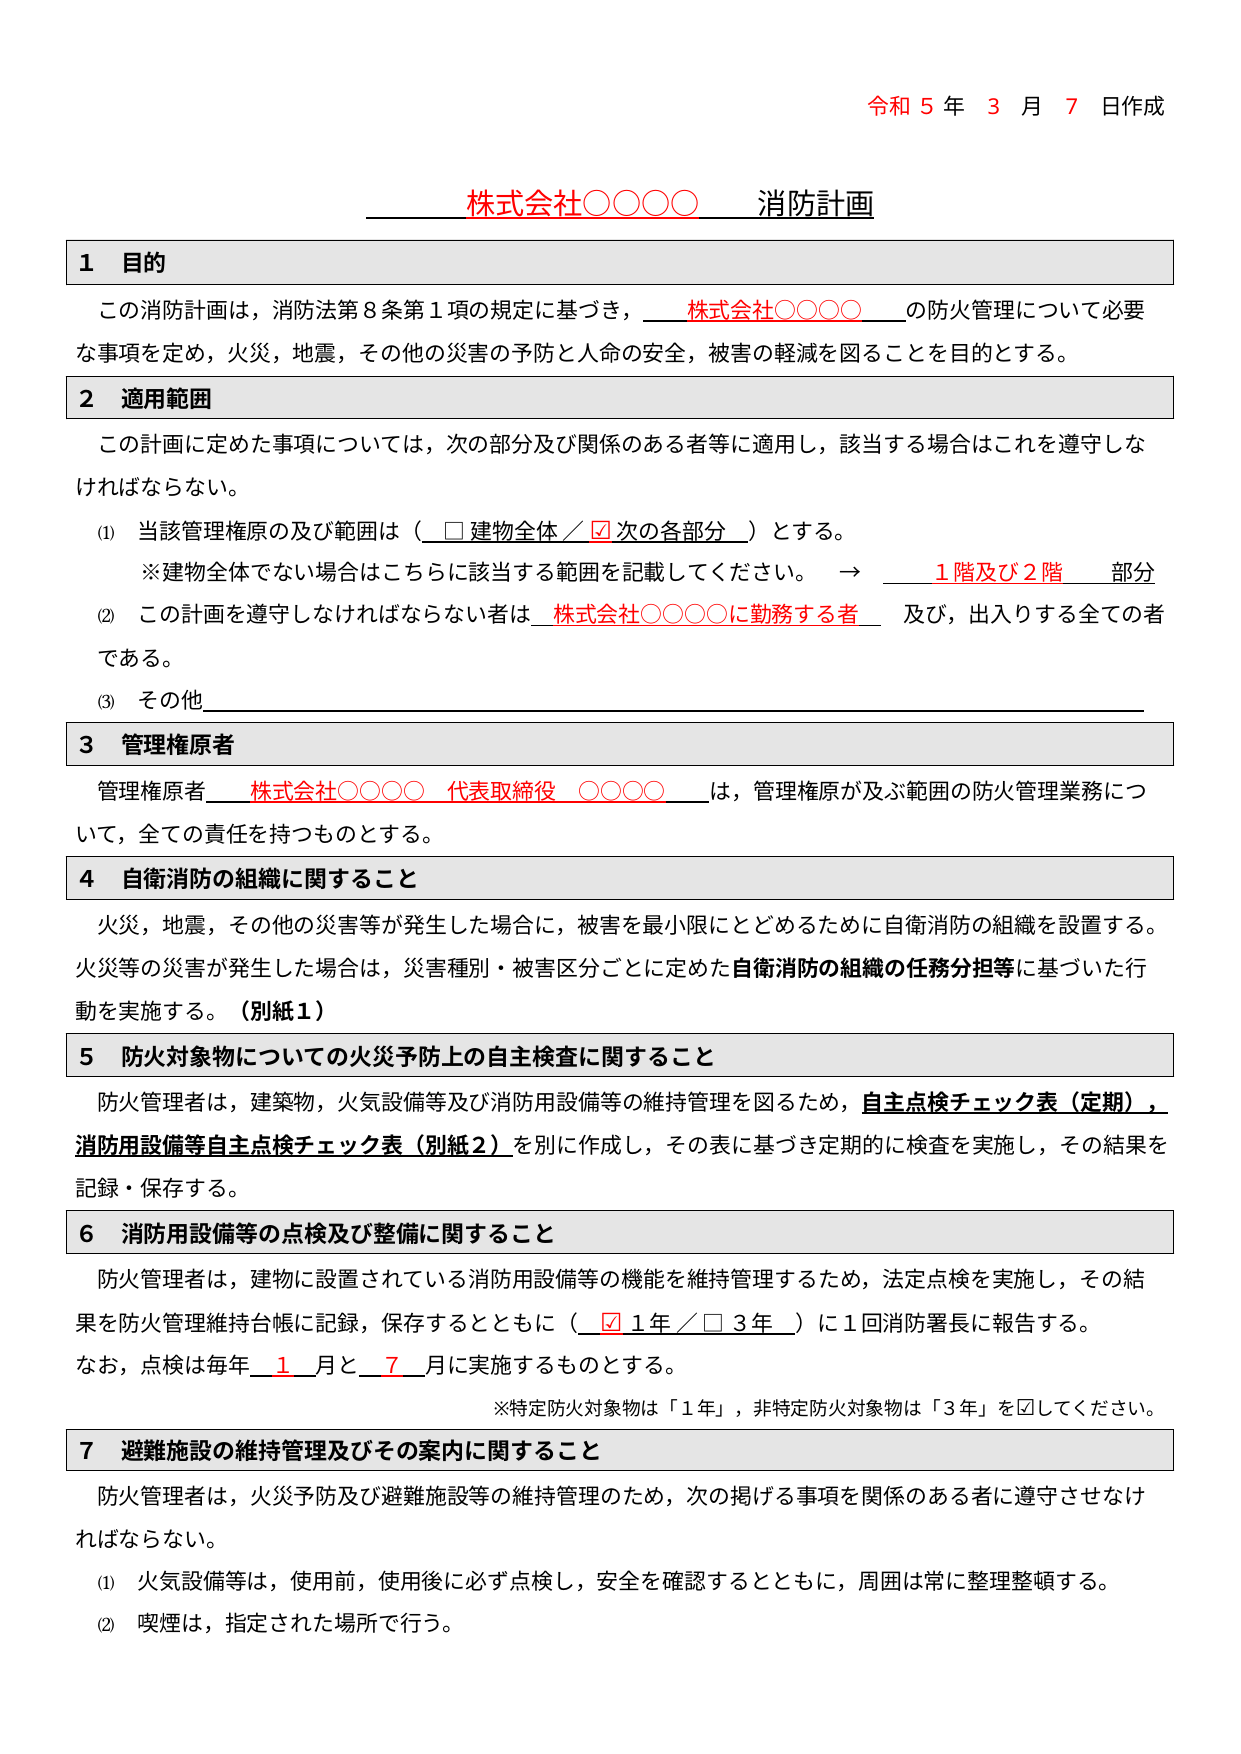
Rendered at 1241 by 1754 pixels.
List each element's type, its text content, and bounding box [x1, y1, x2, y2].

text 防火管理者は，火災予防及び避難施設等の維持管理のため，次の掲げる事項を関係のある者に遵守させなければならない。 [75, 1476, 1165, 1557]
text ⑴ 火気設備等は，使用前，使用後に必ず点検し，安全を確認するとともに，周囲は常に整理整頓する。 [75, 1561, 1165, 1599]
text 管理権原者 株式会社○○○○ 代表取締役 ○○○○ は，管理権原が及ぶ範囲の防火管理業務について，全ての責任を持つものとする。 [75, 771, 1165, 851]
text ７ 避難施設の維持管理及びその案内に関すること [67, 1430, 1173, 1470]
text ※特定防火対象物は「１年」，非特定防火対象物は「３年」を☑してください。 [75, 1387, 1165, 1425]
text ６ 消防用設備等の点検及び整備に関すること [67, 1211, 1173, 1253]
text １ 目的 [67, 241, 1173, 284]
text ⑶ その他 [75, 680, 1165, 717]
text 防火管理者は，建築物，火気設備等及び消防用設備等の維持管理を図るため，自主点検チェック表（定期），消防用設備等自主点検チェック表（別紙２）を別に作成し，その表に基づき定期的に検査を実施し，その結果を記録・保存する。 [75, 1082, 1182, 1206]
text 火災，地震，その他の災害等が発生した場合に，被害を最小限にとどめるために自衛消防の組織を設置する。火災等の災害が発生した場合は，災害種別・被害区分ごとに定めた自衛消防の組織の任務分担等に基づいた行動を実施する。（別紙１） [75, 905, 1165, 1028]
text ※建物全体でない場合はこちらに該当する範囲を記載してください。 → １階及び２階 部分 [75, 552, 1165, 590]
text 防火管理者は，建物に設置されている消防用設備等の機能を維持管理するため，法定点検を実施し，その結果を防火管理維持台帳に記録，保存するとともに（ ☑ １年 ／ □ ３年 ）に１回消防署長に報告する。 [75, 1259, 1165, 1339]
text ３ 管理権原者 [67, 723, 1173, 765]
text この計画に定めた事項については，次の部分及び関係のある者等に適用し，該当する場合はこれを遵守しなければならない。 [75, 424, 1165, 505]
text ⑵ この計画を遵守しなければならない者は 株式会社○○○○に勤務する者 及び，出入りする全ての者である。 [97, 595, 1168, 675]
text ５ 防火対象物についての火災予防上の自主検査に関すること [67, 1034, 1173, 1076]
text ⑴ 当該管理権原の及び範囲は（ □ 建物全体 ／ ☑ 次の各部分 ）とする。 [75, 509, 1165, 547]
text ４ 自衛消防の組織に関すること [67, 857, 1173, 899]
text 株式会社○○○○ 消防計画 [75, 164, 1165, 239]
text ⑵ 喫煙は，指定された場所で行う。 [75, 1603, 1165, 1641]
text なお，点検は毎年 １ 月と ７ 月に実施するものとする。 [75, 1345, 1165, 1382]
text この消防計画は，消防法第８条第１項の規定に基づき， 株式会社○○○○ の防火管理について必要な事項を定め，火災，地震，その他の災害の予防と人命の安全，被害の軽減を図ることを目的とする。 [75, 290, 1165, 371]
text ２ 適用範囲 [67, 377, 1173, 418]
